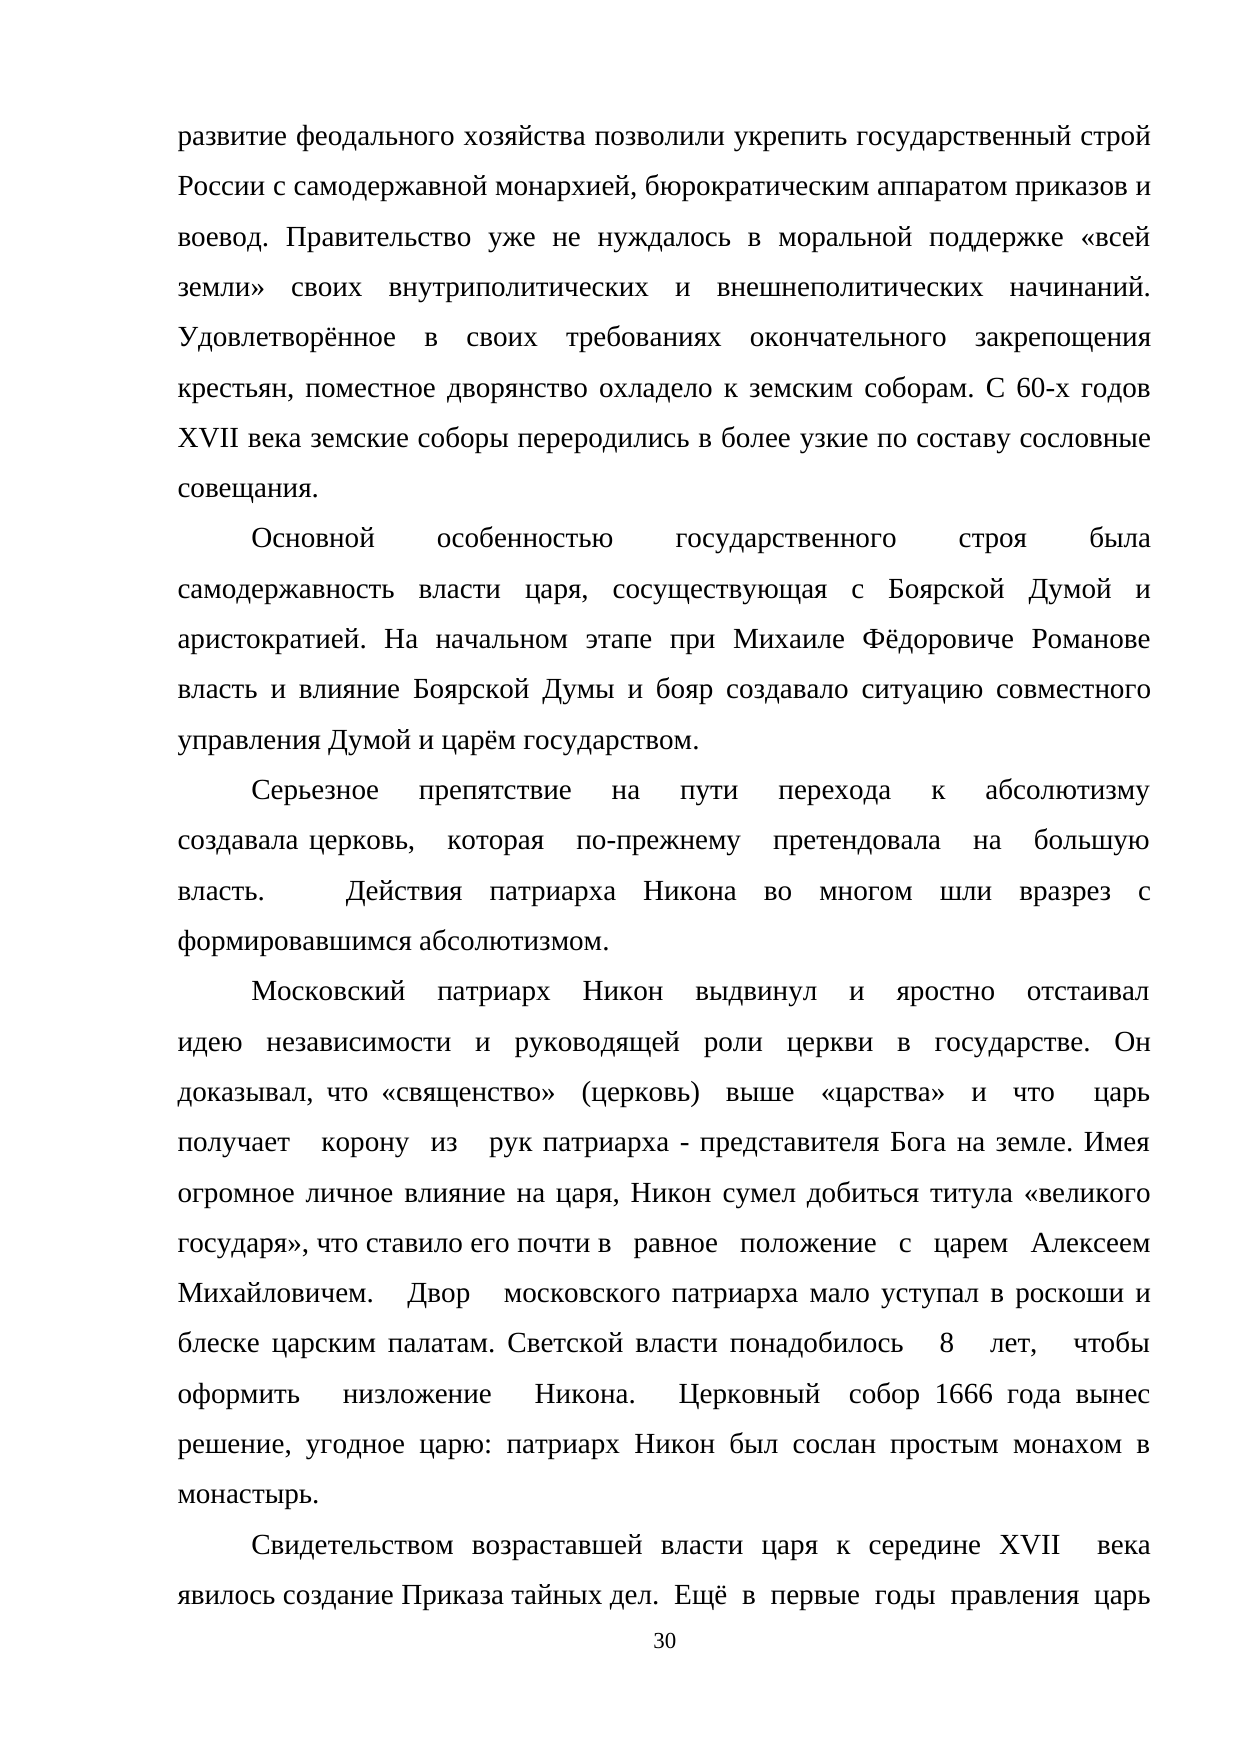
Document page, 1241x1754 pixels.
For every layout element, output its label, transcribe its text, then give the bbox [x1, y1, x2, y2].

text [177, 1527, 1152, 1611]
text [177, 118, 1152, 504]
text Московский патриарх Никон выдвинул и яростно отстаивал идею независимости и руководящей роли церкви в государстве. Он доказывал, что «священство» (церковь) выше «царства» и что царь получает корону из рук патриарха - представителя Бога на земле. Имея огромное личное влияние на царя, Никон сумел добиться титула «великого государя», что ставило его почти в равное положение с царем Алексеем Михайловичем. Двор московского патриарха мало уступал в роскоши и блеске царским палатам. Светской власти понадобилось 8 лет, чтобы оформить низложение Никона. Церковный собор 1666 года вынес решение, угодное царю: патриарх Никон был сослан простым монахом в монастырь. [177, 973, 1152, 1510]
text Серьезное препятствие на пути перехода к абсолютизму создавала церковь, которая по-прежнему претендовала на большую власть. Действия патриарха Никона во многом шли вразрез с формировавшимся абсолютизмом. [177, 772, 1152, 957]
text Основной особенностью государственного строя была самодержавность власти царя, сосуществующая с Боярской Думой и аристократией. На начальном этапе при Михаиле Фёдоровиче Романове власть и влияние Боярской Думы и бояр создавало ситуацию совместного управления Думой и царём государством. [177, 521, 1152, 755]
